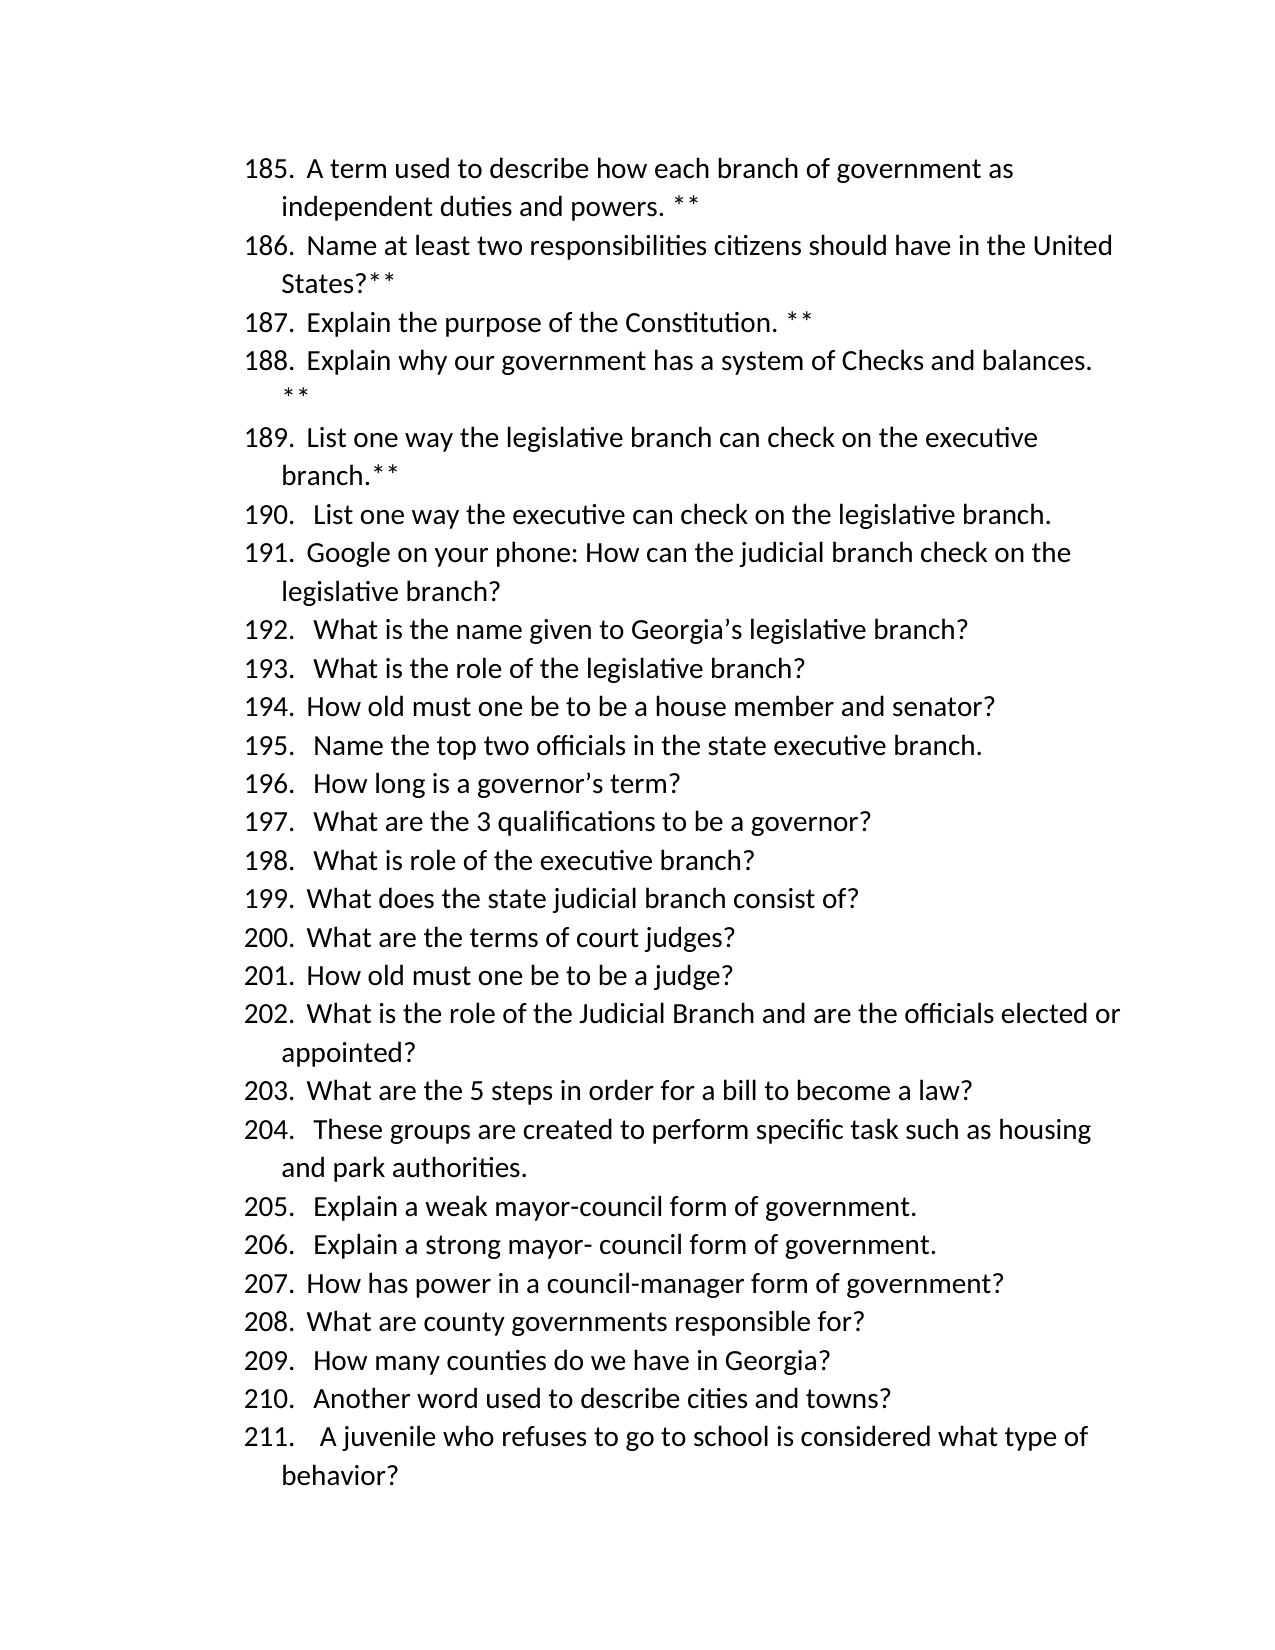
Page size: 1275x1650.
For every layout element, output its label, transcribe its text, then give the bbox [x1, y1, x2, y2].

list List one way the legislative branch can check on the executive branch.** [244, 419, 1125, 493]
list Name at least two responsibilities citizens should have in the United States?** [244, 227, 1125, 301]
list What is the name given to Georgia’s legislative branch? [244, 611, 1125, 647]
list What does the state judicial branch consist of? [244, 880, 1125, 916]
list How long is a governor’s term? [244, 765, 1125, 801]
list Explain a weak mayor-council form of government. [244, 1188, 1125, 1223]
list Explain a strong mayor- council form of government. [244, 1226, 1125, 1262]
list What is the role of the legislative branch? [244, 650, 1125, 685]
list Name the top two officials in the state executive branch. [244, 727, 1125, 762]
list What is the role of the Judicial Branch and are the officials elected or appointed? [244, 996, 1125, 1070]
list A term used to describe how each branch of government as independent duties and powers. ** [244, 150, 1125, 224]
list Explain the purpose of the Constitution. ** [244, 304, 1125, 339]
list What are the 3 qualifications to be a governor? [244, 803, 1125, 839]
list What are county governments responsible for? [244, 1303, 1125, 1339]
list How old must one be to be a judge? [244, 957, 1125, 993]
list What are the terms of court judges? [244, 919, 1125, 954]
list These groups are created to perform specific task such as housing and park authorities. [244, 1111, 1125, 1185]
list Explain why our government has a system of Checks and balances. ** [244, 342, 1125, 416]
list Another word used to describe cities and towns? [244, 1380, 1125, 1416]
list What are the 5 steps in order for a bill to become a law? [244, 1072, 1125, 1108]
list List one way the executive can check on the legislative branch. [244, 496, 1125, 532]
list How has power in a council-manager form of government? [244, 1265, 1125, 1300]
list How old must one be to be a house member and senator? [244, 688, 1125, 724]
list A juvenile who refuses to go to school is considered what type of behavior? [244, 1418, 1125, 1492]
list What is role of the executive branch? [244, 842, 1125, 877]
list How many counties do we have in Georgia? [244, 1342, 1125, 1377]
list Google on your phone: How can the judicial branch check on the legislative branch? [244, 534, 1125, 608]
